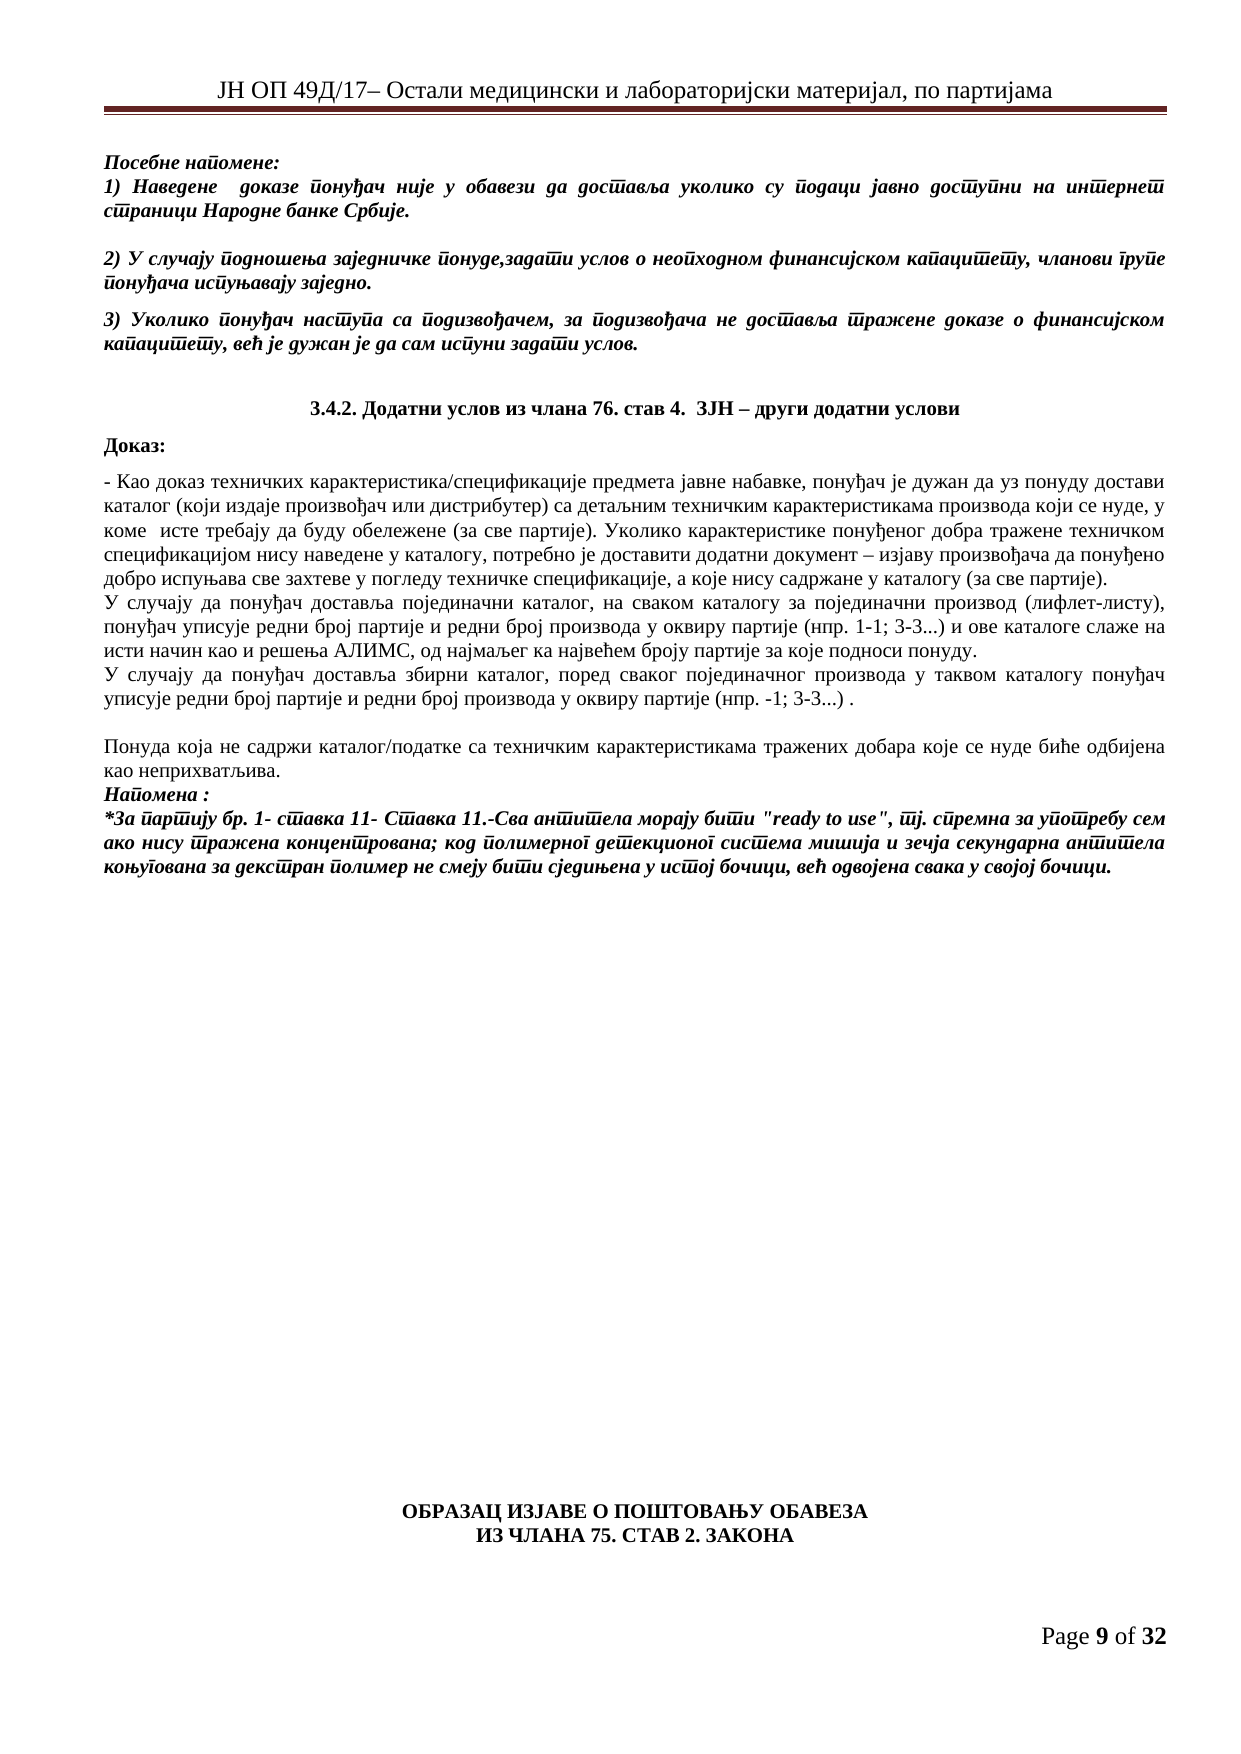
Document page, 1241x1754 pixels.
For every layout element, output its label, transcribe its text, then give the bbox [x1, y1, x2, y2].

text 3) Уколико понуђач наступа са подизвођачем, за подизвођача не доставља тражене доказе о финансијском капацитету, већ је дужан је да сам испуни задати услов. [103, 307, 1167, 355]
text 2) У случају подношења заједничке понуде,задати услов о неопходном финансијском капацитету, чланови групе понуђача испуњавају заједно. [103, 246, 1167, 294]
text Доказ: [103, 433, 1167, 457]
text 3.4.2. Додатни услов из члана 76. став 4. ЗЈН – други додатни услови [103, 396, 1167, 420]
text Понуда која не садржи каталог/податке са техничким карактеристикама тражених добара које се нуде биће одбијена као неприхватљива. [103, 734, 1167, 782]
text 1) Наведене доказе понуђач није у обавези да доставља уколико су подаци јавно доступни на интернет страници Народне банке Србије. [103, 174, 1167, 222]
text ОБРАЗАЦ ИЗЈАВЕ О ПОШТОВАЊУ ОБАВЕЗА [103, 1499, 1167, 1523]
text Посебне напомене: [103, 150, 1167, 174]
text У случају да понуђач доставља појединачни каталог, на сваком каталогу за појединачни производ (лифлет-листу), понуђач уписује редни број партије и редни број производа у оквиру партије (нпр. 1-1; 3-3...) и ове каталоге слаже на исти начин као и решења АЛИМС, од најмаљег ка највећем броју партије за које подноси понуду. [103, 590, 1167, 662]
text - Као доказ техничких карактеристика/спецификације предмета јавне набавке, понуђач је дужан да уз понуду достави каталог (који издаје произвођач или дистрибутер) са детаљним техничким карактеристикама производа који се нуде, у коме исте требају да буду обележене (за све партије). Уколико карактеристике понуђеног добра тражене техничком спецификацијом нису наведене у каталогу, потребно је доставити додатни документ – изјаву произвођача да понуђено добро испуњава све захтеве у погледу техничке спецификације, а које нису садржане у каталогу (за све партије). [103, 469, 1167, 590]
text *За партију бр. 1- ставка 11- Ставка 11.-Сва антитела морају бити "ready to use", тј. спремна за употребу сем ако нису тражена концентрована; код полимерног детекционог система мишија и зечја секундарна антитела коњугована за декстран полимер не смеју бити сједињена у истој бочици, већ одвојена свака у својој бочици. [103, 806, 1167, 878]
text У случају да понуђач доставља збирни каталог, поред сваког појединачног производа у таквом каталогу понуђач уписује редни број партије и редни број производа у оквиру партије (нпр. -1; 3-3...) . [103, 662, 1167, 710]
text ИЗ ЧЛАНА 75. СТАВ 2. ЗАКОНА [103, 1523, 1167, 1547]
text Напомена : [103, 782, 1167, 806]
